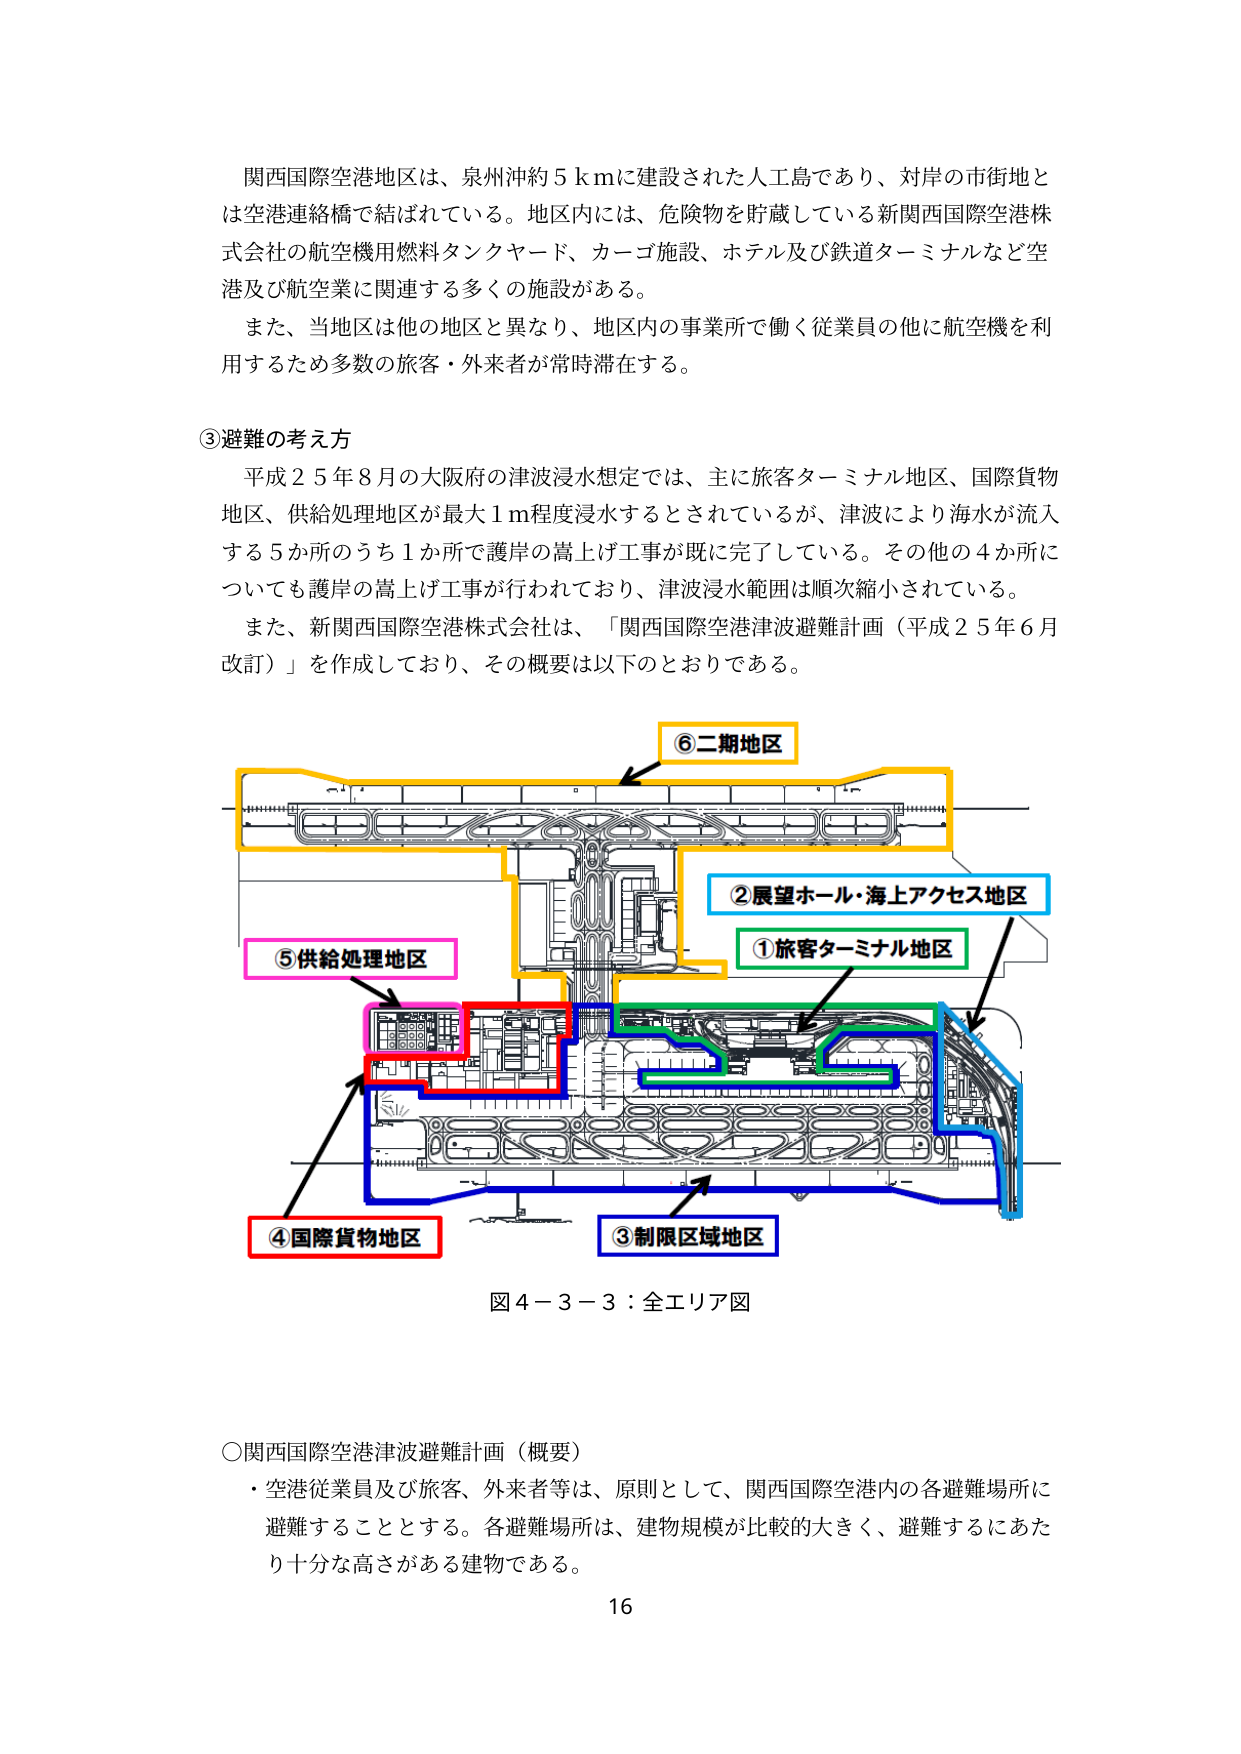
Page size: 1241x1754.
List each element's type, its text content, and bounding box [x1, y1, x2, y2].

text また、新関西国際空港株式会社は、「関西国際空港津波避難計画（平成２５年６月改訂）」を作成しており、その概要は以下のとおりである。 [177, 607, 1063, 682]
text 関西国際空港地区は、泉州沖約５ｋｍに建設された人工島であり、対岸の市街地とは空港連絡橋で結ばれている。地区内には、危険物を貯蔵している新関西国際空港株式会社の航空機用燃料タンクヤード、カーゴ施設、ホテル及び鉄道ターミナルなど空港及び航空業に関連する多くの施設がある。 [221, 157, 1063, 307]
text ③避難の考え方 [177, 419, 1063, 457]
text ・空港従業員及び旅客、外来者等は、原則として、関西国際空港内の各避難場所に避難することとする。各避難場所は、建物規模が比較的大きく、避難するにあたり十分な高さがある建物である。 [243, 1469, 1063, 1582]
text ○関西国際空港津波避難計画（概要） [177, 1432, 1063, 1469]
text 平成２５年８月の大阪府の津波浸水想定では、主に旅客ターミナル地区、国際貨物地区、供給処理地区が最大１ｍ程度浸水するとされているが、津波により海水が流入する５か所のうち１か所で護岸の嵩上げ工事が既に完了している。その他の４か所についても護岸の嵩上げ工事が行われており、津波浸水範囲は順次縮小されている。 [177, 457, 1063, 607]
text 図４－３－３：全エリア図 [177, 1282, 1063, 1319]
text また、当地区は他の地区と異なり、地区内の事業所で働く従業員の他に航空機を利用するため多数の旅客・外来者が常時滞在する。 [221, 307, 1063, 382]
